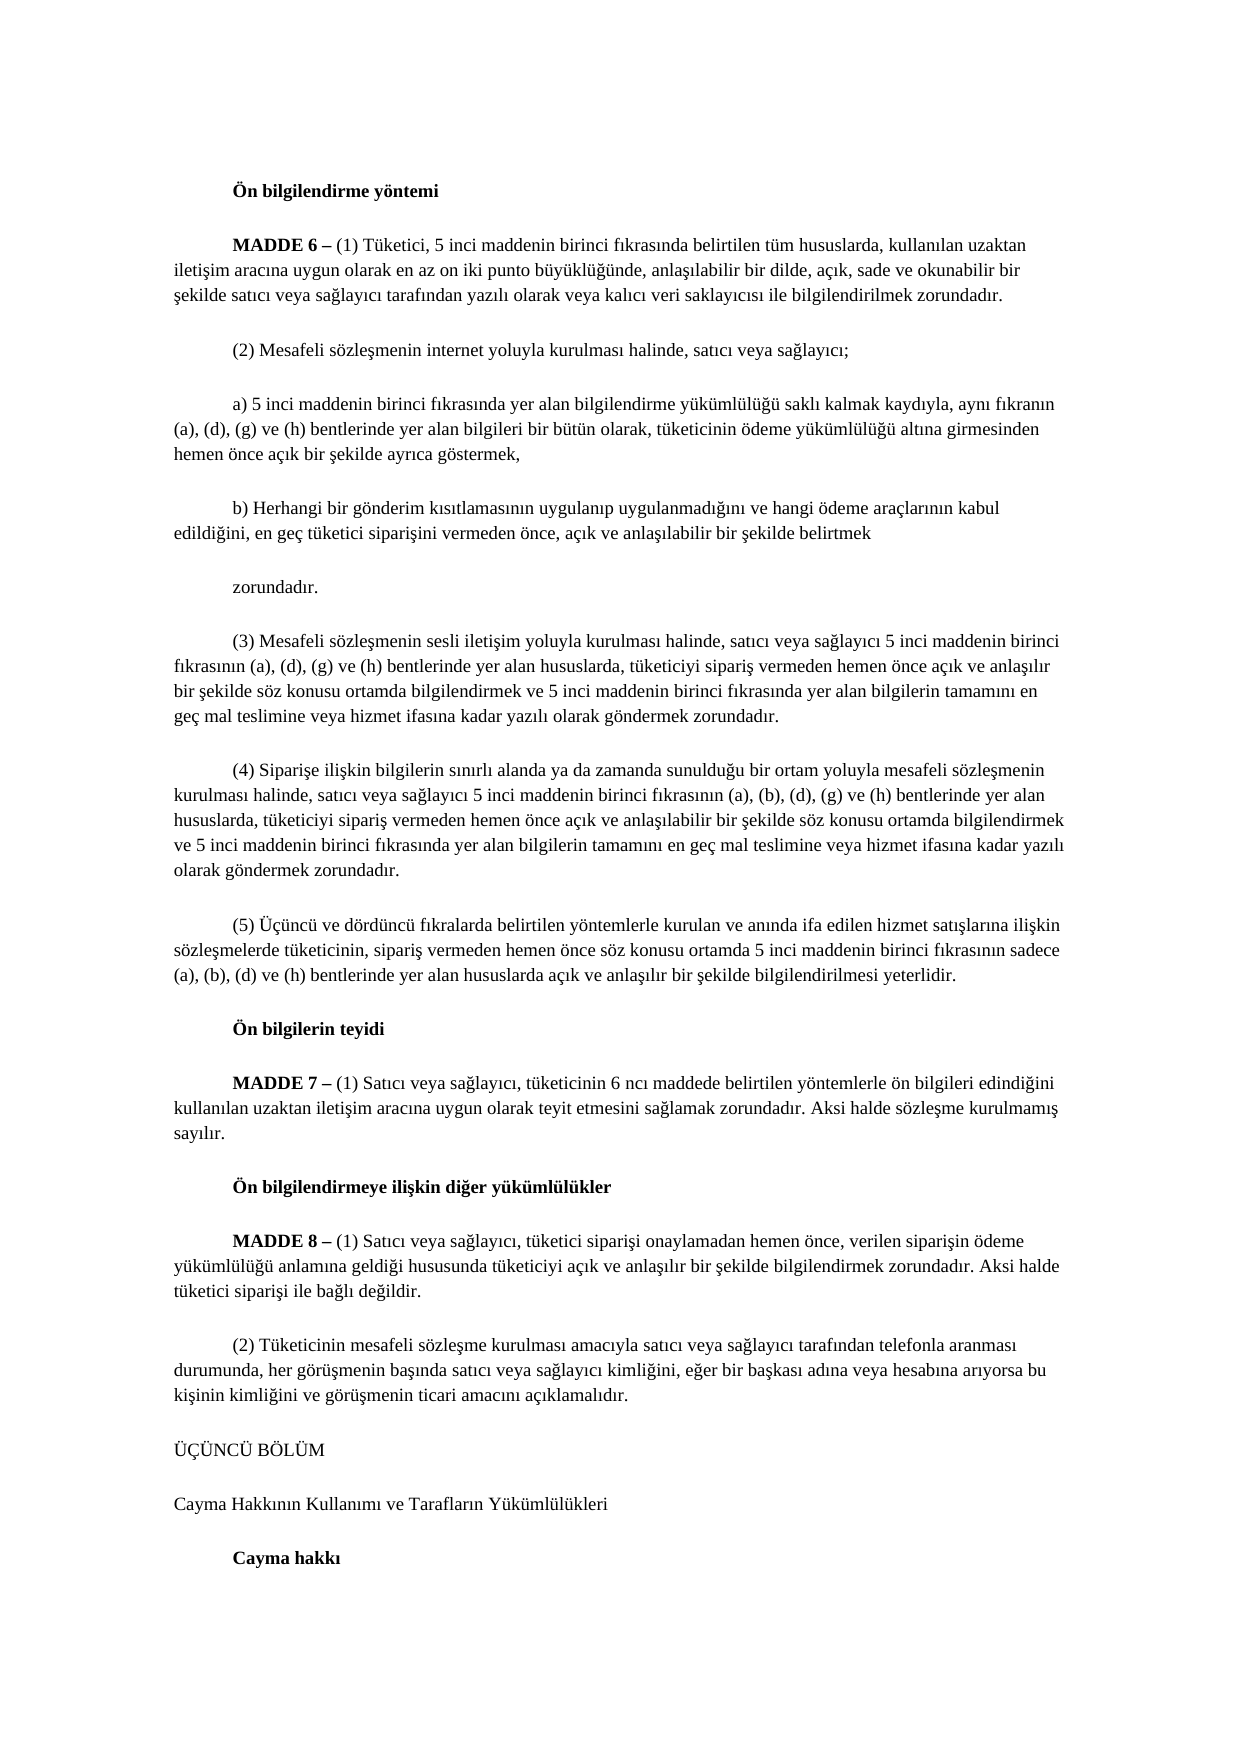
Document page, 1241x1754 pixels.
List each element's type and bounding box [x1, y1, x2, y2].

table_header [146, 148, 1094, 1598]
